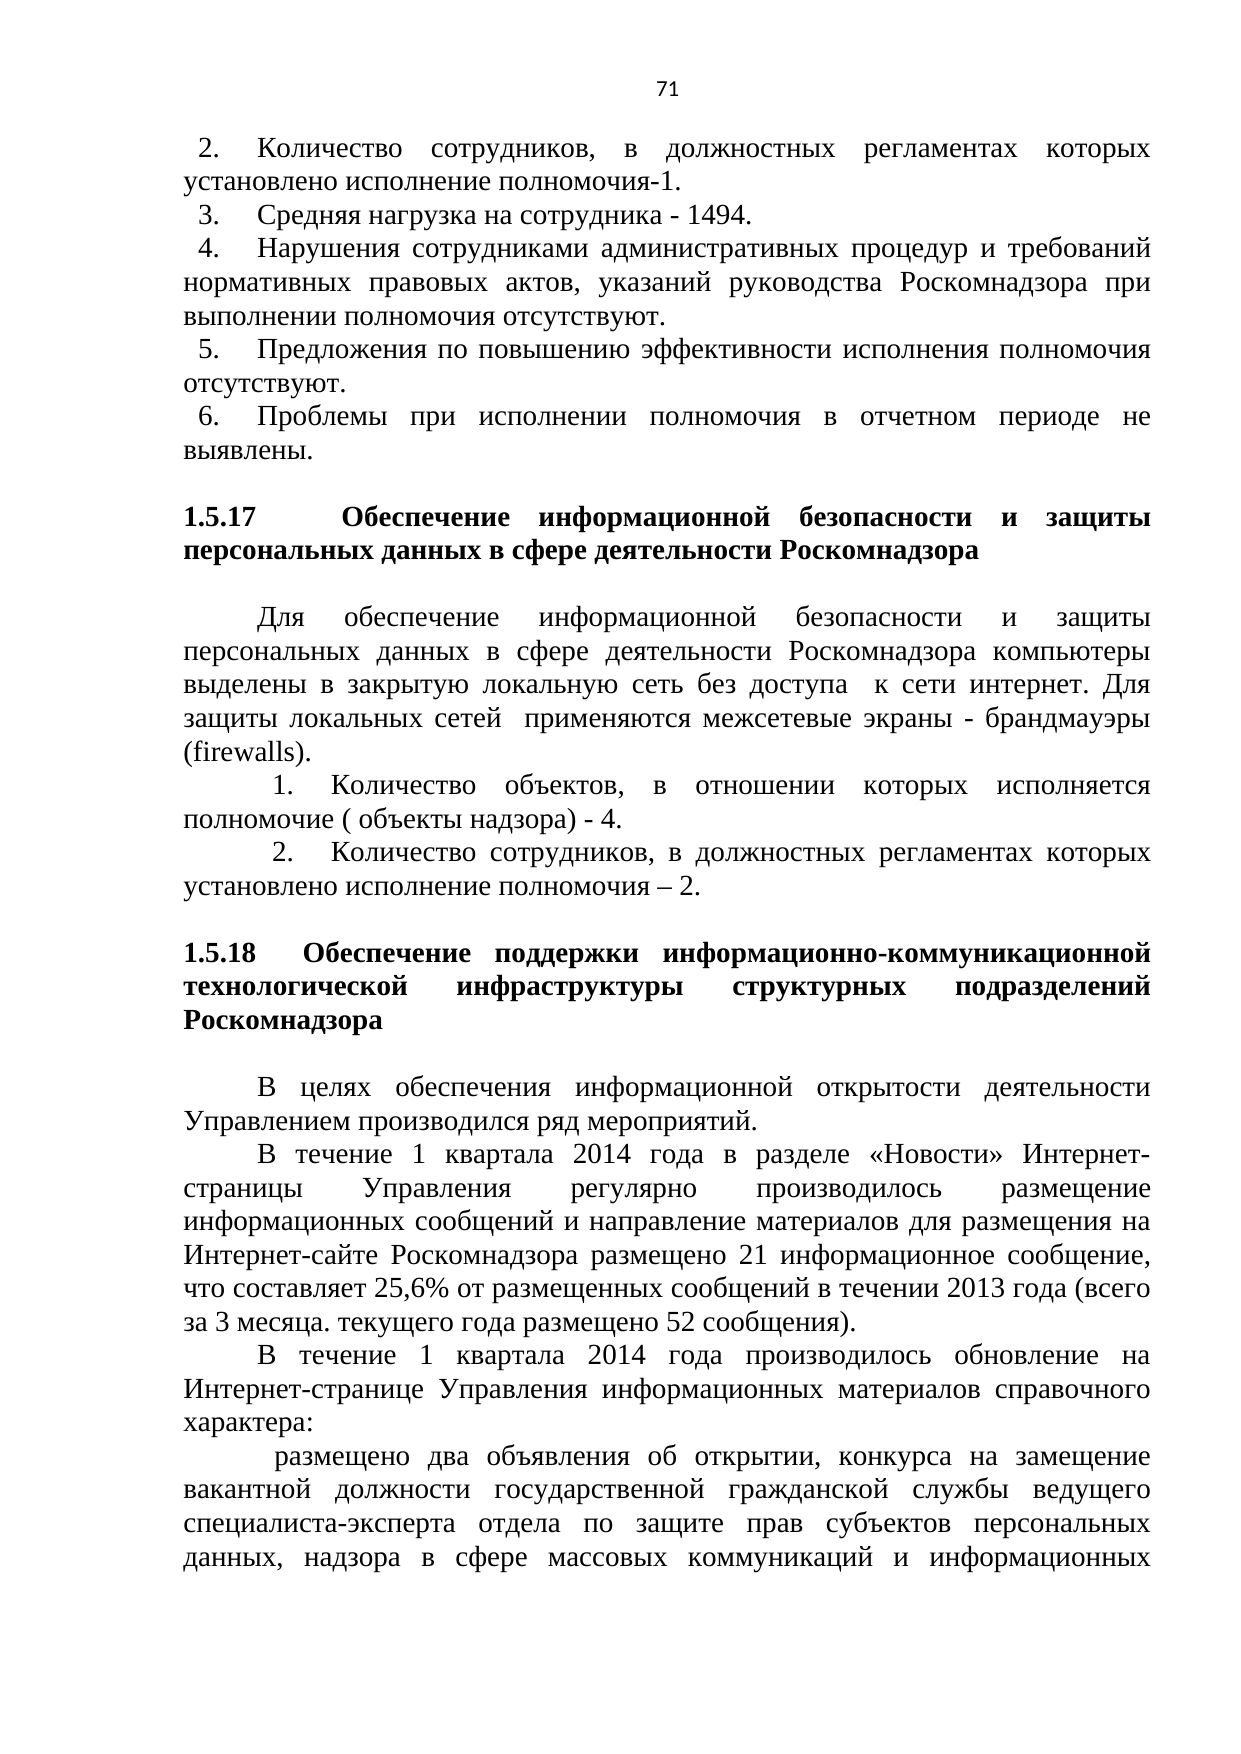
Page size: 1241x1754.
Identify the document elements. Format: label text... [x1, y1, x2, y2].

text 1.5.18 Обеспечение поддержки информационно-коммуникационной технологической инфраструктуры структурных подразделений Роскомнадзора [183, 935, 1152, 1036]
list Средняя нагрузка на сотрудника - 1494. [183, 197, 1152, 231]
text В целях обеспечения информационной открытости деятельности Управлением производился ряд мероприятий. [183, 1069, 1152, 1136]
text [183, 1438, 1152, 1572]
text В течение 1 квартала 2014 года производилось обновление на Интернет-странице Управления информационных материалов справочного характера: [183, 1337, 1152, 1438]
list Количество сотрудников, в должностных регламентах которых установлено исполнение полномочия – 2. [183, 834, 1152, 901]
list Нарушения сотрудниками административных процедур и требований нормативных правовых актов, указаний руководства Роскомнадзора при выполнении полномочия отсутствуют. [183, 231, 1152, 331]
text 1.5.17 Обеспечение информационной безопасности и защиты персональных данных в сфере деятельности Роскомнадзора [183, 499, 1152, 566]
text Для обеспечение информационной безопасности и защиты персональных данных в сфере деятельности Роскомнадзора компьютеры выделены в закрытую локальную сеть без доступа к сети интернет. Для защиты локальных сетей применяются межсетевые экраны - брандмауэры (firewalls). [183, 599, 1152, 767]
list Проблемы при исполнении полномочия в отчетном периоде не выявлены. [183, 398, 1152, 465]
list Предложения по повышению эффективности исполнения полномочия отсутствуют. [183, 331, 1152, 398]
list Количество объектов, в отношении которых исполняется полномочие ( объекты надзора) - 4. [183, 767, 1152, 834]
text В течение 1 квартала 2014 года в разделе «Новости» Интернет-страницы Управления регулярно производилось размещение информационных сообщений и направление материалов для размещения на Интернет-сайте Роскомнадзора размещено 21 информационное сообщение, что составляет 25,6% от размещенных сообщений в течении 2013 года (всего за 3 месяца. текущего года размещено 52 сообщения). [183, 1136, 1152, 1337]
list Количество сотрудников, в должностных регламентах которых установлено исполнение полномочия-1. [183, 130, 1152, 197]
